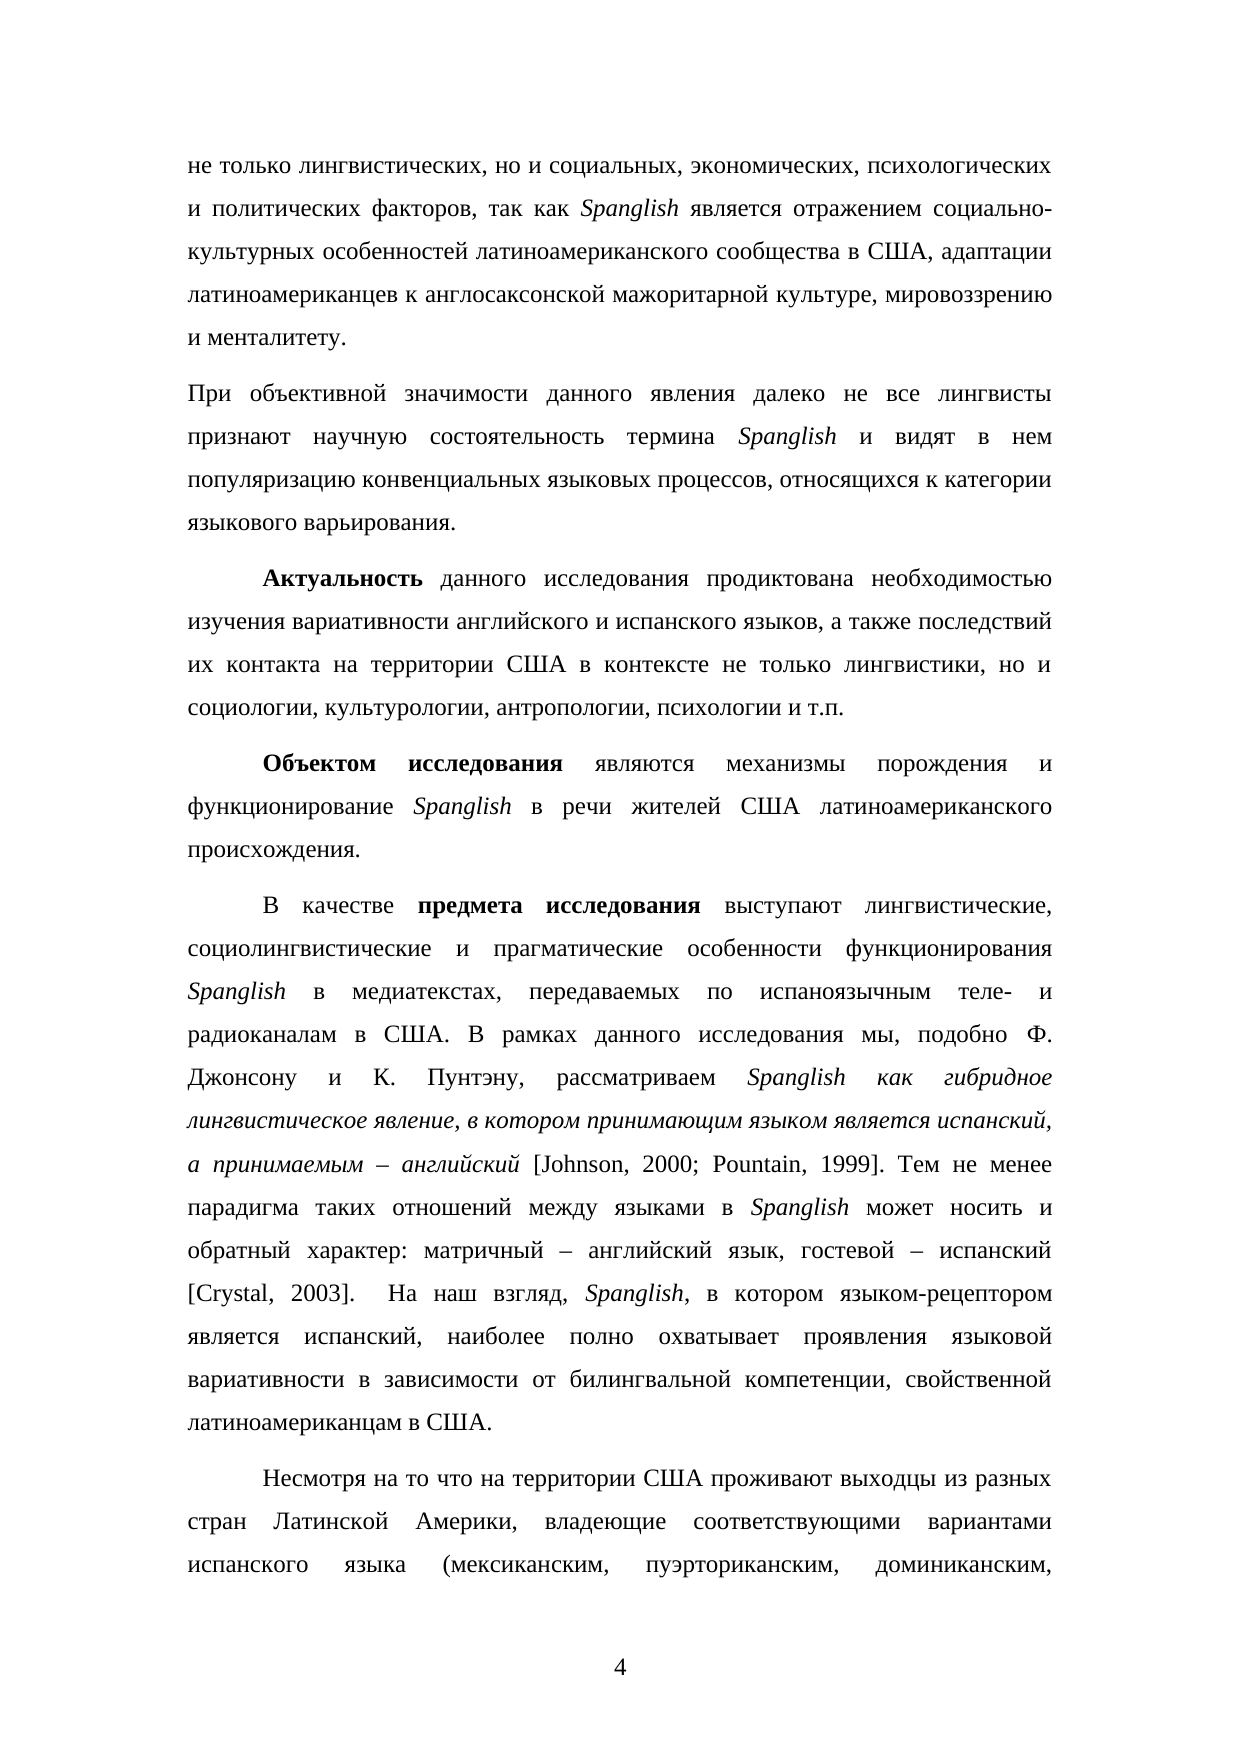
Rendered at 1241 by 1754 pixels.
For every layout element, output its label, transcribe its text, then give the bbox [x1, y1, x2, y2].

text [187, 150, 1053, 351]
text В качестве предмета исследования выступают лингвистические, социолингвистические и прагматические особенности функционирования Spanglish в медиатекстах, передаваемых по испаноязычным теле- и радиоканалам в США. В рамках данного исследования мы, подобно Ф. Джонсону и К. Пунтэну, рассматриваем Spanglish как гибридное лингвистическое явление, в котором принимающим языком является испанский, а принимаемым – английский [Johnson, 2000; Pountain, 1999]. Тем не менее парадигма таких отношений между языками в Spanglish может носить и обратный характер: матричный – английский язык, гостевой – испанский [Crystal, 2003]. На наш взгляд, Spanglish, в котором языком-рецептором является испанский, наиболее полно охватывает проявления языковой вариативности в зависимости от билингвальной компетенции, свойственной латиноамериканцам в США. [187, 890, 1053, 1436]
text Актуальность данного исследования продиктована необходимостью изучения вариативности английского и испанского языков, а также последствий их контакта на территории США в контексте не только лингвистики, но и социологии, культурологии, антропологии, психологии и т.п. [187, 563, 1053, 721]
text Объектом исследования являются механизмы порождения и функционирование Spanglish в речи жителей США латиноамериканского происхождения. [187, 748, 1053, 863]
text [187, 1463, 1053, 1578]
text При объективной значимости данного явления далеко не все лингвисты признают научную состоятельность термина Spanglish и видят в нем популяризацию конвенциальных языковых процессов, относящихся к категории языкового варьирования. [187, 378, 1053, 536]
